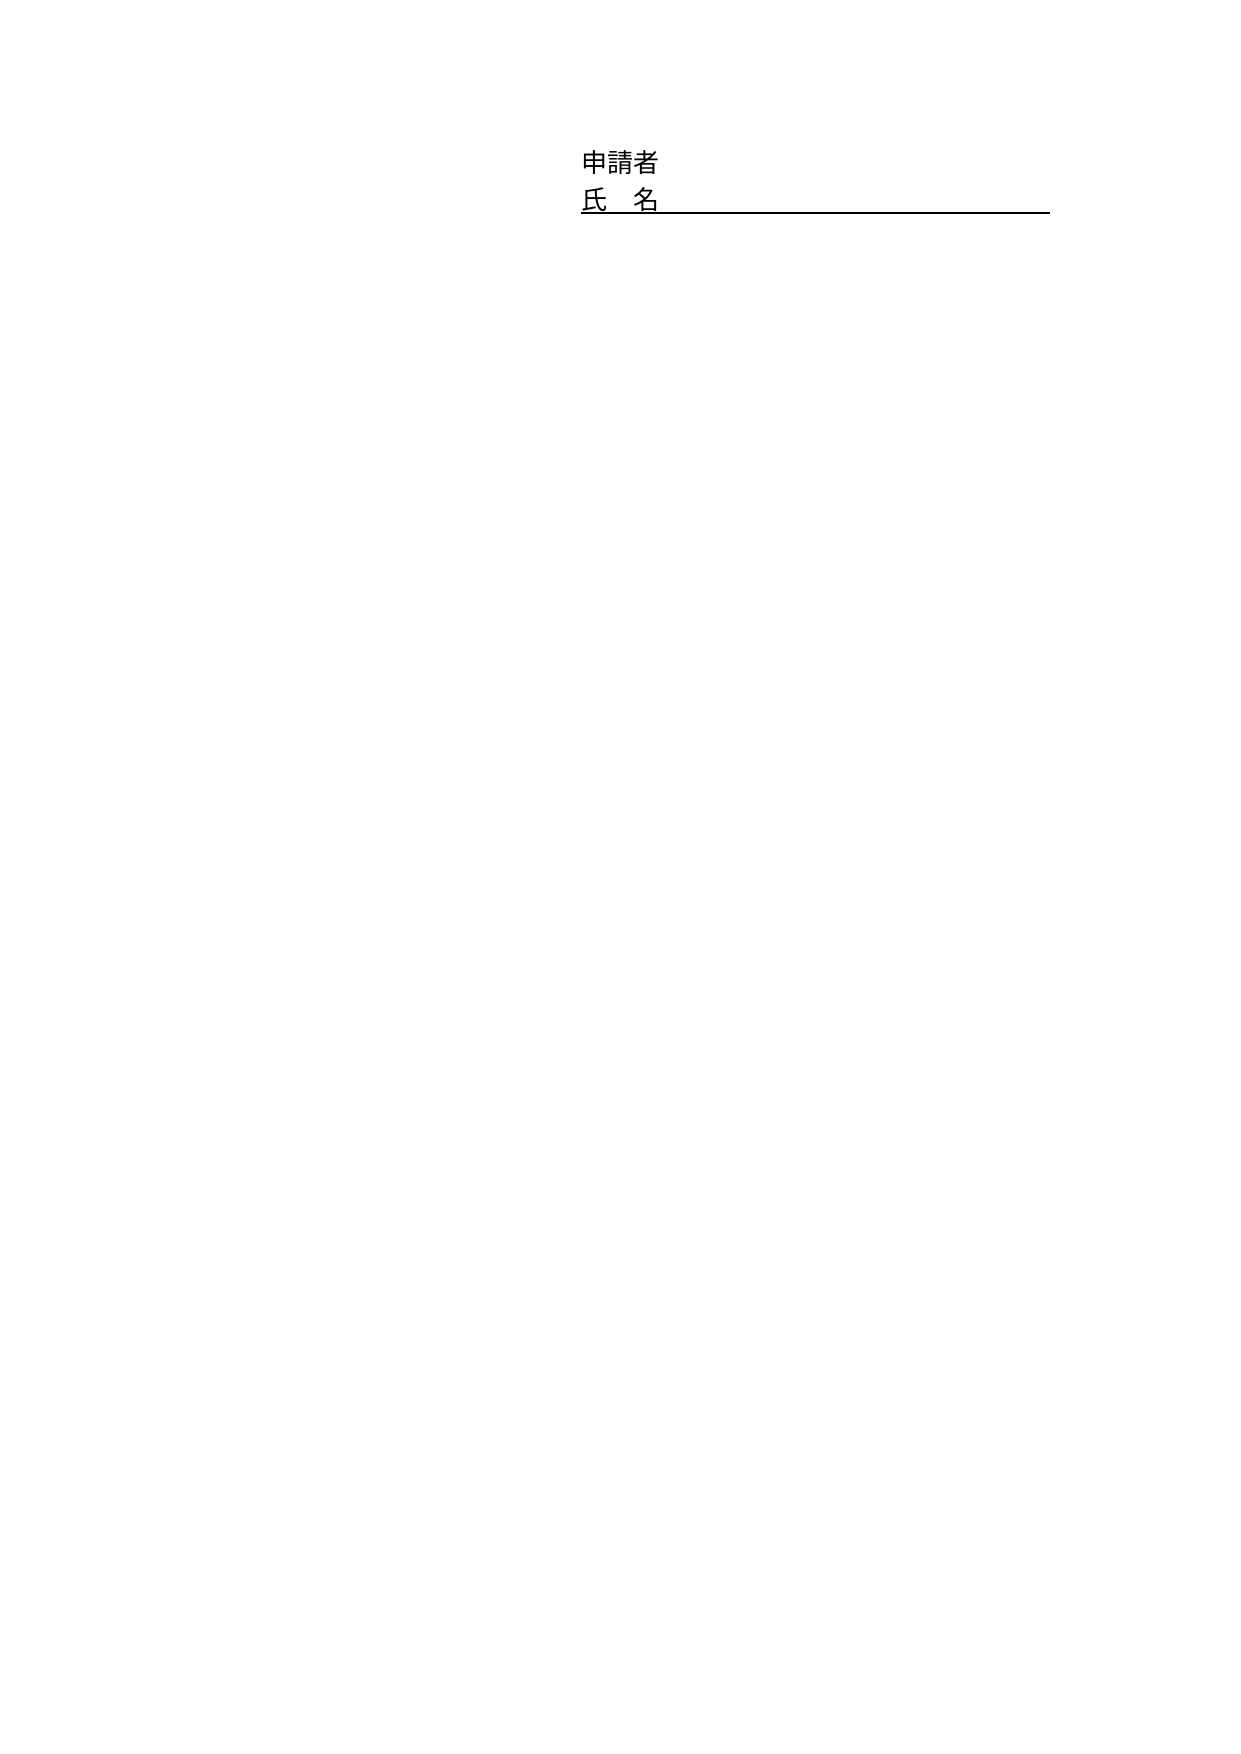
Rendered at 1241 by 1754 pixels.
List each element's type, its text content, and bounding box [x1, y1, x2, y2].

text 申請者 [217, 142, 1122, 179]
text 氏 名 [217, 179, 1122, 217]
